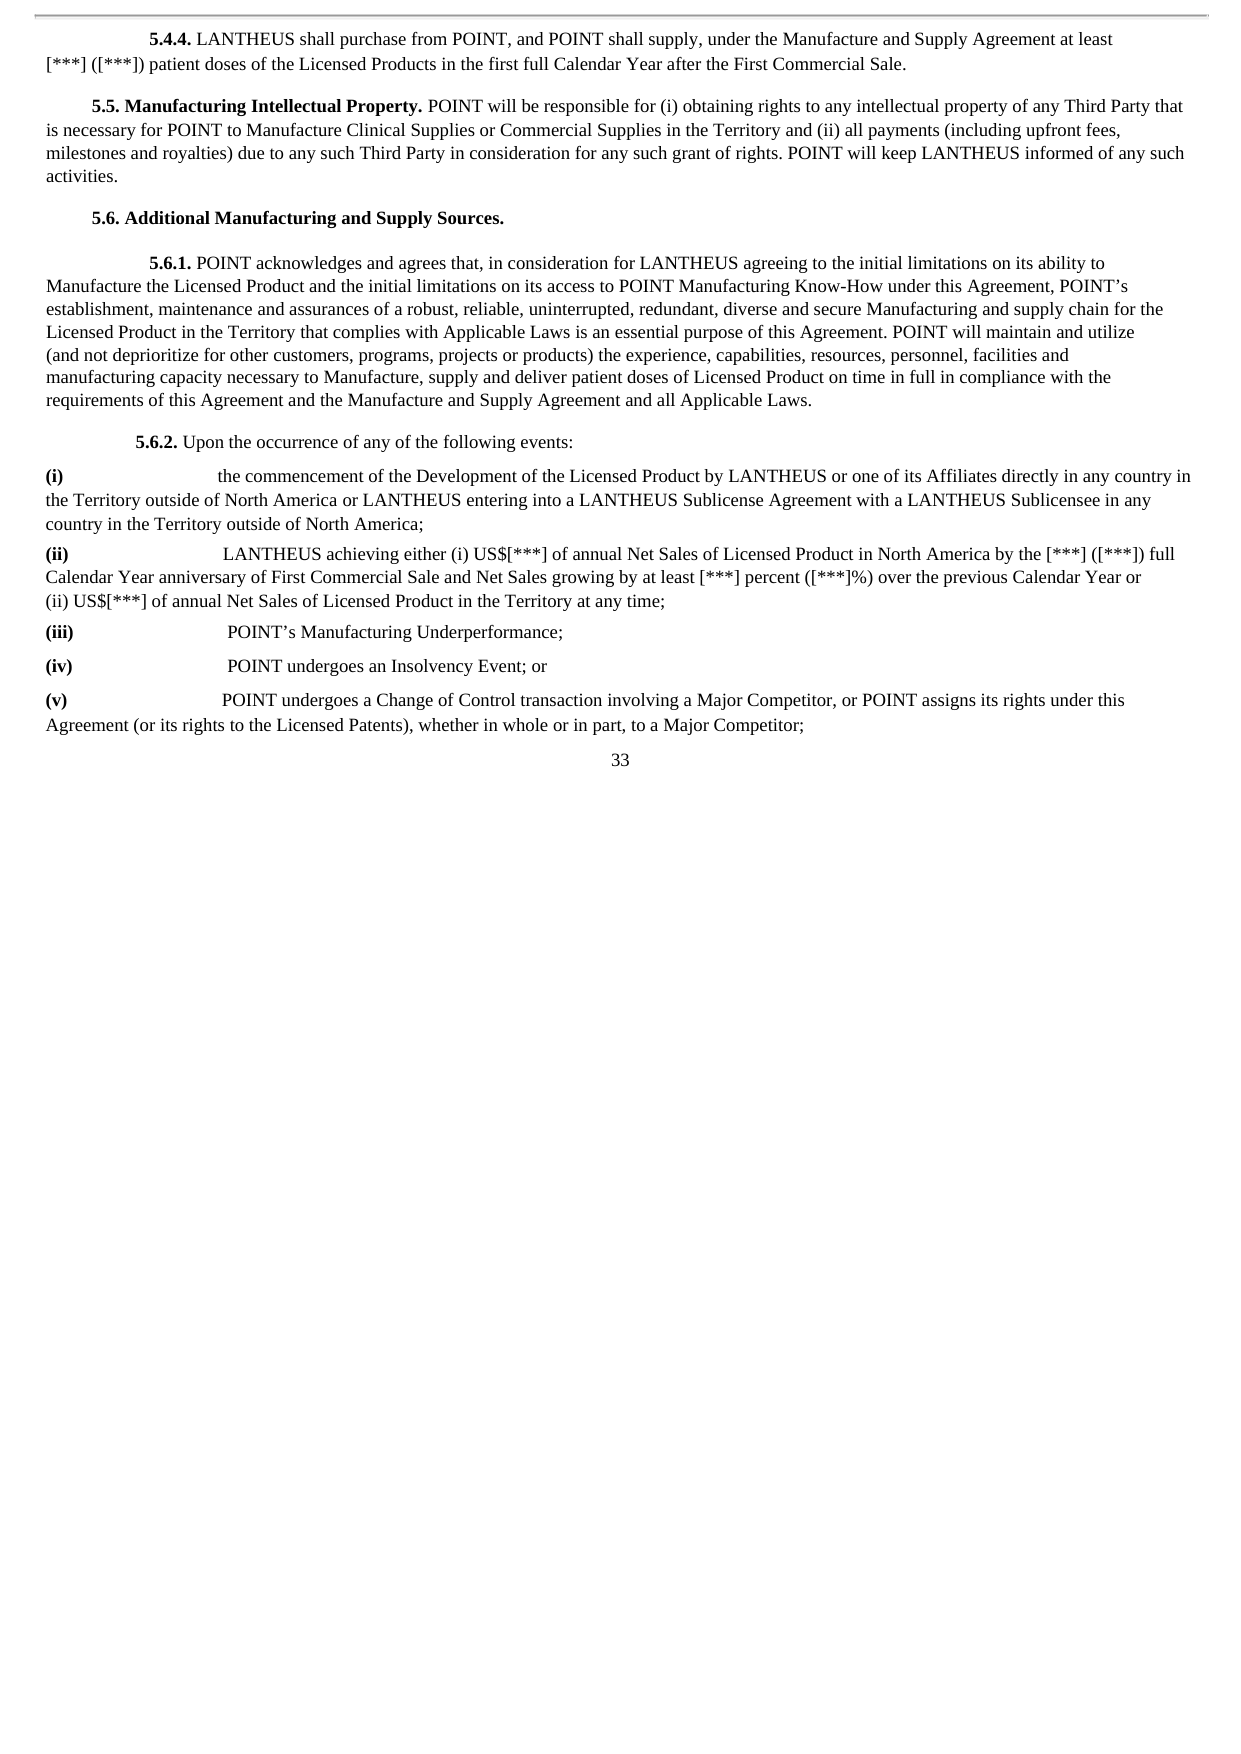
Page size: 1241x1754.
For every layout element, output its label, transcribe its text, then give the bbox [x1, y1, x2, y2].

list the commencement of the Development of the Licensed Product by LANTHEUS or one of its Affiliates directly in any country in the Territory outside of North America or LANTHEUS entering into a LANTHEUS Sublicense Agreement with a LANTHEUS Sublicensee in any country in the Territory outside of North America; [45, 465, 1192, 534]
text 5.6. Additional Manufacturing and Supply Sources. [92, 207, 1192, 229]
list LANTHEUS achieving either (i) US$[***] of annual Net Sales of Licensed Product in North America by the [***] ([***]) full Calendar Year anniversary of First Commercial Sale and Net Sales growing by at least [***] percent ([***]%) over the previous Calendar Year or [45, 543, 1192, 588]
list US$[***] of annual Net Sales of Licensed Product in the Territory at any time; [45, 589, 1192, 611]
text 33 [45, 749, 1195, 771]
text 5.5. Manufacturing Intellectual Property. POINT will be responsible for (i) obtaining rights to any intellectual property of any Third Party that is necessary for POINT to Manufacture Clinical Supplies or Commercial Supplies in the Territory and (ii) all payments (including upfront fees, milestones and royalties) due to any such Third Party in consideration for any such grant of rights. POINT will keep LANTHEUS informed of any such activities. [46, 95, 1186, 187]
text 5.6.1. POINT acknowledges and agrees that, in consideration for LANTHEUS agreeing to the initial limitations on its ability to Manufacture the Licensed Product and the initial limitations on its access to POINT Manufacturing Know-How under this Agreement, POINT’s establishment, maintenance and assurances of a robust, reliable, uninterrupted, redundant, diverse and secure Manufacturing and supply chain for the Licensed Product in the Territory that complies with Applicable Laws is an essential purpose of this Agreement. POINT will maintain and utilize (and not deprioritize for other customers, programs, projects or products) the experience, capabilities, resources, personnel, facilities and manufacturing capacity necessary to Manufacture, supply and deliver patient doses of Licensed Product on time in full in compliance with the requirements of this Agreement and the Manufacture and Supply Agreement and all Applicable Laws. [46, 252, 1174, 411]
text 5.6.2. Upon the occurrence of any of the following events: [135, 431, 1192, 452]
picture [32, 14, 1209, 21]
list POINT’s Manufacturing Underperformance; [45, 621, 1192, 643]
list POINT undergoes an Insolvency Event; or [45, 655, 1192, 677]
list POINT undergoes a Change of Control transaction involving a Major Competitor, or POINT assigns its rights under this Agreement (or its rights to the Licensed Patents), whether in whole or in part, to a Major Competitor; [45, 689, 1192, 736]
text 5.4.4. LANTHEUS shall purchase from POINT, and POINT shall supply, under the Manufacture and Supply Agreement at least [***] ([***]) patient doses of the Licensed Products in the first full Calendar Year after the First Commercial Sale. [46, 28, 1157, 75]
